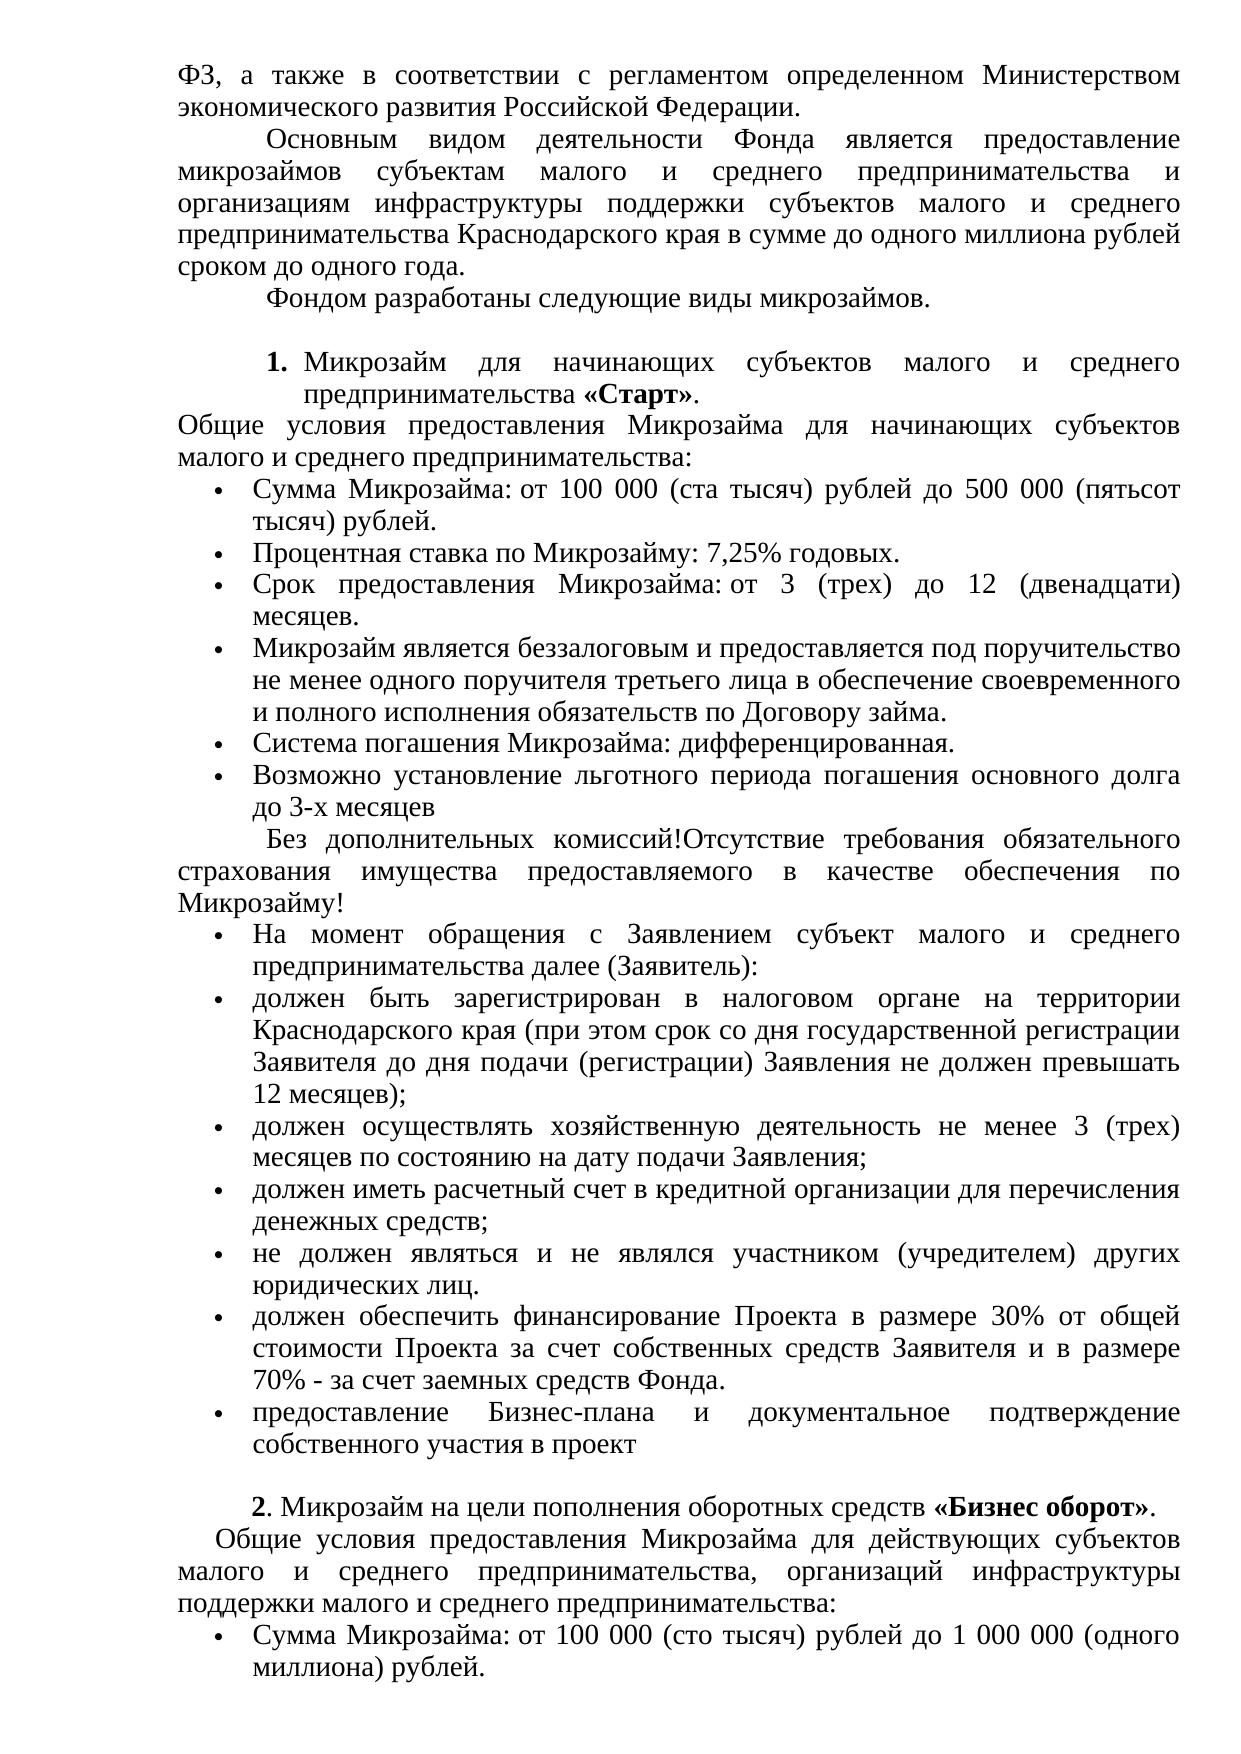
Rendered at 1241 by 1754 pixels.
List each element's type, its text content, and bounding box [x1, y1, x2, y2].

text Общие условия предоставления Микрозайма для начинающих субъектов малого и среднего предпринимательства: [177, 409, 1181, 473]
list должен иметь расчетный счет в кредитной организации для перечисления денежных средств; [215, 1173, 1181, 1237]
list должен осуществлять хозяйственную деятельность не менее 3 (трех) месяцев по состоянию на дату подачи Заявления; [215, 1109, 1181, 1173]
list Система погашения Микрозайма: дифференцированная. [215, 727, 1181, 759]
text Общие условия предоставления Микрозайма для действующих субъектов малого и среднего предпринимательства, организаций инфраструктуры поддержки малого и среднего предпринимательства: [177, 1523, 1181, 1619]
text 2. Микрозайм на цели пополнения оборотных средств «Бизнес оборот». [251, 1491, 1181, 1523]
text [177, 59, 1181, 123]
list На момент обращения с Заявлением субъект малого и среднего предпринимательства далее (Заявитель): [215, 918, 1181, 982]
list Срок предоставления Микрозайма: от 3 (трех) до 12 (двенадцати) месяцев. [215, 568, 1181, 632]
list должен быть зарегистрирован в налоговом органе на территории Краснодарского края (при этом срок со дня государственной регистрации Заявителя до дня подачи (регистрации) Заявления не должен превышать 12 месяцев); [215, 982, 1181, 1109]
list Процентная ставка по Микрозайму: 7,25% годовых. [215, 537, 1181, 568]
list не должен являться и не являлся участником (учредителем) других юридических лиц. [215, 1237, 1181, 1300]
list Сумма Микрозайма: от 100 000 (ста тысяч) рублей до 500 000 (пятьсот тысяч) рублей. [215, 473, 1181, 537]
list Возможно установление льготного периода погашения основного долга до 3-х месяцев [215, 759, 1181, 823]
list предоставление Бизнес-плана и документальное подтверждение собственного участия в проект [215, 1396, 1181, 1459]
text Без дополнительных комиссий!Отсутствие требования обязательного страхования имущества предоставляемого в качестве обеспечения по Микрозайму! [177, 823, 1181, 918]
text Основным видом деятельности Фонда является предоставление микрозаймов субъектам малого и среднего предпринимательства и организациям инфраструктуры поддержки субъектов малого и среднего предпринимательства Краснодарского края в сумме до одного миллиона рублей сроком до одного года. [177, 123, 1181, 282]
list Микрозайм для начинающих субъектов малого и среднего предпринимательства «Старт». [266, 346, 1181, 409]
text Фондом разработаны следующие виды микрозаймов. [177, 282, 1181, 314]
list Микрозайм является беззалоговым и предоставляется под поручительство не менее одного поручителя третьего лица в обеспечение своевременного и полного исполнения обязательств по Договору займа. [215, 632, 1181, 727]
list должен обеспечить финансирование Проекта в размере 30% от общей стоимости Проекта за счет собственных средств Заявителя и в размере 70% - за счет заемных средств Фонда. [215, 1300, 1181, 1396]
list Сумма Микрозайма: от 100 000 (сто тысяч) рублей до 1 000 000 (одного миллиона) рублей. [215, 1619, 1181, 1682]
